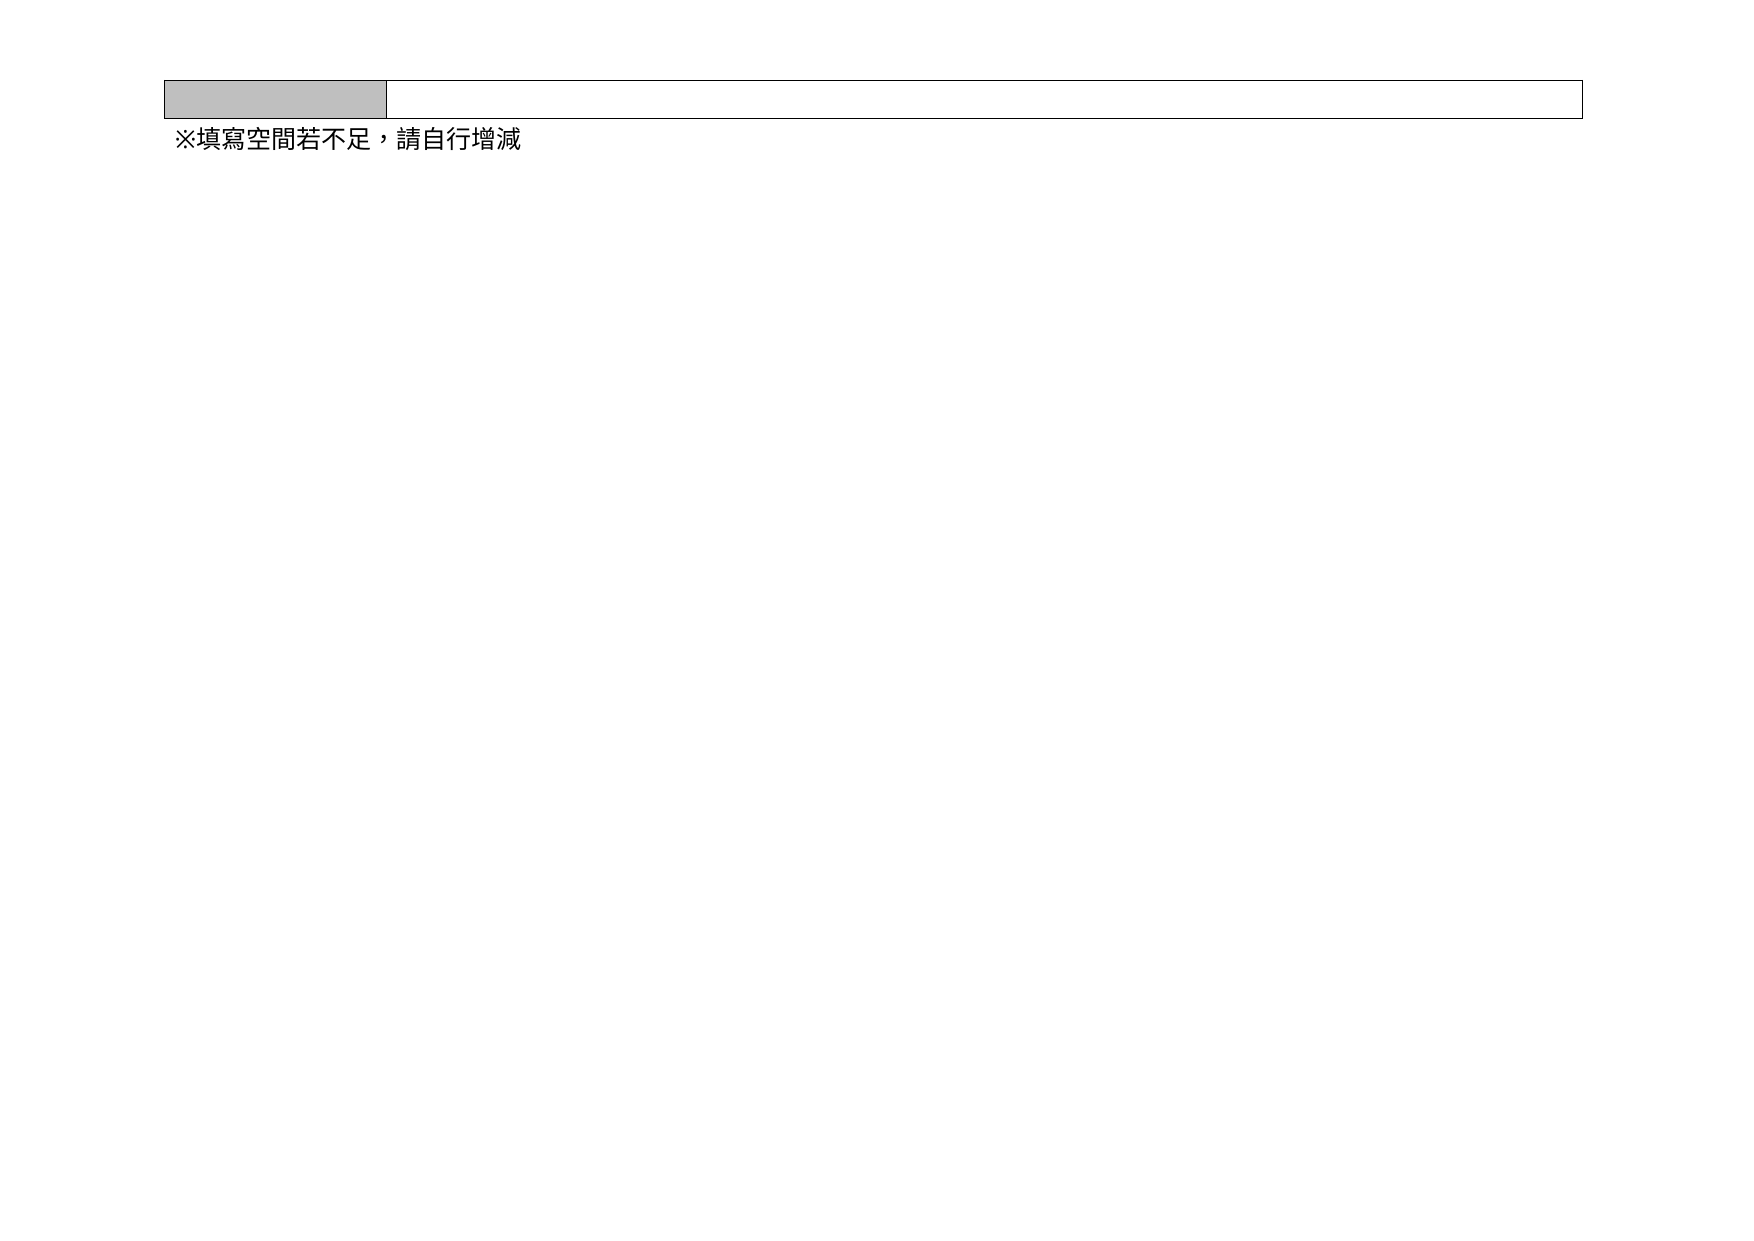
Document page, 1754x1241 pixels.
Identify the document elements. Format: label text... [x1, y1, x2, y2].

text ※填寫空間若不足，請自行增減 [150, 119, 1604, 157]
table_cell 作品新契機 [165, 81, 386, 118]
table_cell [387, 81, 1582, 118]
